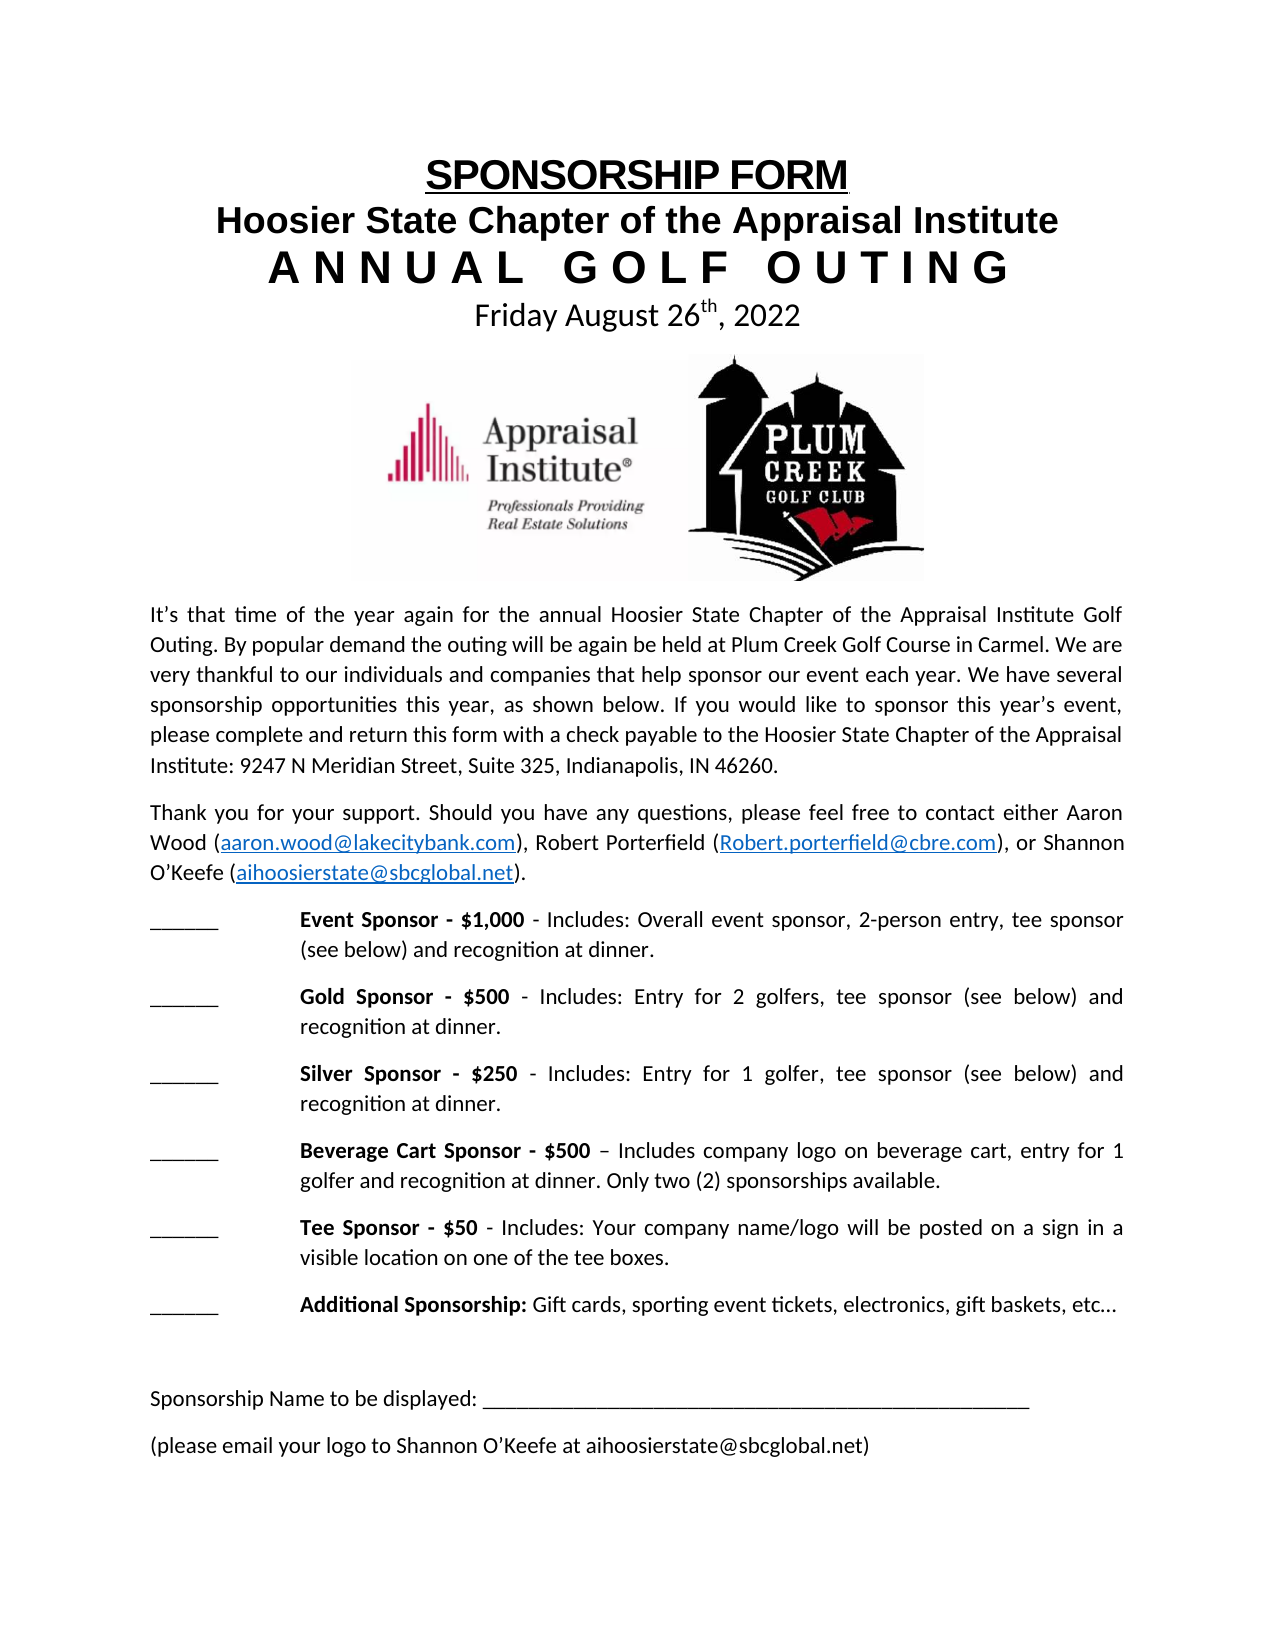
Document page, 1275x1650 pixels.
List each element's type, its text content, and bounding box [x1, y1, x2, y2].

text Sponsorship Name to be displayed: ________________________________________________ [150, 1384, 1125, 1412]
text ______ Event Sponsor - $1,000 - Includes: Overall event sponsor, 2-person entry, tee sponsor (see below) and recognition at dinner. [150, 905, 1125, 963]
text It’s that time of the year again for the annual Hoosier State Chapter of the Appraisal Institute Golf Outing. By popular demand the outing will be again be held at Plum Creek Golf Course in Carmel. We are very thankful to our individuals and companies that help sponsor our event each year. We have several sponsorship opportunities this year, as shown below. If you would like to sponsor this year’s event, please complete and return this form with a check payable to the Hoosier State Chapter of the Appraisal Institute: 9247 N Meridian Street, Suite 325, Indianapolis, IN 46260. [150, 600, 1125, 779]
text Hoosier State Chapter of the Appraisal Institute [150, 198, 1125, 241]
text ______ Beverage Cart Sponsor - $500 – Includes company logo on beverage cart, entry for 1 golfer and recognition at dinner. Only two (2) sponsorships available. [150, 1136, 1125, 1194]
text ______ Silver Sponsor - $250 - Includes: Entry for 1 golfer, tee sponsor (see below) and recognition at dinner. [150, 1059, 1125, 1117]
text ______ Tee Sponsor - $50 - Includes: Your company name/logo will be posted on a sign in a visible location on one of the tee boxes. [150, 1213, 1125, 1272]
title SPONSORSHIP FORM [150, 150, 1125, 198]
text A N N U A L G O L F O U T I N G [150, 241, 1125, 294]
text (please email your logo to Shannon O’Keefe at aihoosierstate@sbcglobal.net) [150, 1431, 1125, 1459]
picture [350, 354, 925, 581]
text Thank you for your support. Should you have any questions, please feel free to contact either Aaron Wood (aaron.wood@lakecitybank.com), Robert Porterfield (Robert.porterfield@cbre.com), or Shannon O’Keefe (aihoosierstate@sbcglobal.net). [150, 798, 1125, 886]
text Friday August 26th, 2022 [150, 294, 1125, 334]
text ______ Gold Sponsor - $500 - Includes: Entry for 2 golfers, tee sponsor (see below) and recognition at dinner. [150, 982, 1125, 1040]
text ______ Additional Sponsorship: Gift cards, sporting event tickets, electronics, gift baskets, etc… [150, 1290, 1125, 1318]
